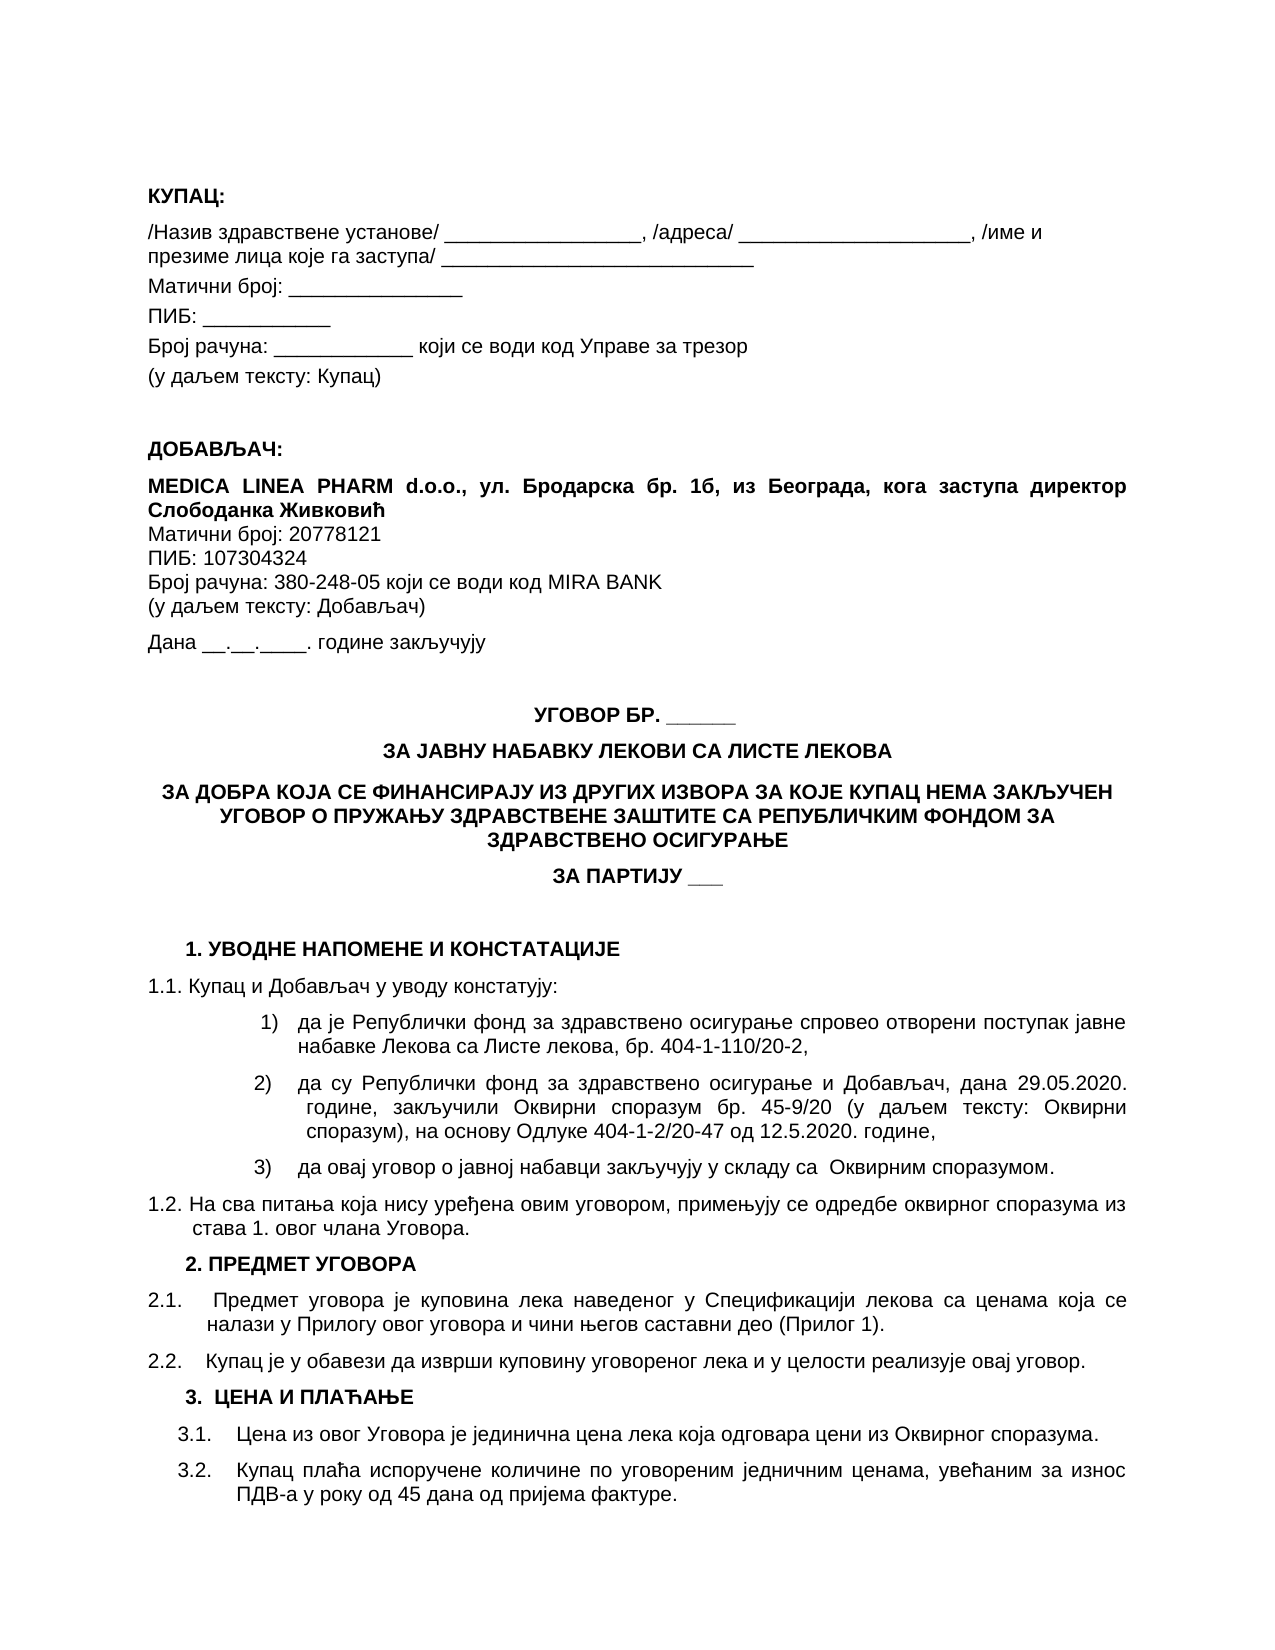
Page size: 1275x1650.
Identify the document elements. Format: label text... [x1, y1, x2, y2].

list да су Републички фонд за здравствено осигурање и Добављач, дана 29.05.2020. године, закључили Оквирни споразум бр. 45-9/20 (у даљем тексту: Оквирни споразум), на основу Одлуке 404-1-2/20-47 од 12.5.2020. године, [253, 1071, 1127, 1142]
text 2.1. Предмет уговора је куповина лека наведеног у Спецификацији лекова са ценама која се налази у Прилогу овог уговора и чини његов саставни део (Прилог 1). [148, 1288, 1127, 1336]
text Број рачуна: ____________ који се води код Управе за трезор [148, 334, 1127, 358]
text 1.1. Купац и Добављач у уводу констатују: [148, 974, 1127, 998]
text (у даљем тексту: Купац) [148, 364, 1127, 388]
text /Назив здравствене установе/ _________________, /адреса/ ____________________, /име и презиме лица које га заступа/ ___________________________ [148, 221, 1082, 267]
text ЗА ЈАВНУ НАБАВКУ ЛЕКОВИ СА ЛИСТЕ ЛЕКОВА [148, 739, 1127, 763]
text MEDICA LINEA PHARM d.o.o., ул. Бродарска бр. 1б, из Београда, кога заступа директор Слободанка Живковић [148, 474, 1127, 522]
list да овај уговор о јавној набавци закључују у складу са Оквирним споразумом. [253, 1155, 1127, 1179]
text УГОВОР БР. ______ [148, 703, 1127, 727]
text Број рачуна: 380-248-05 који се води код MIRA BANK [148, 569, 1127, 593]
text 1.2. На сва питања која нису уређена овим уговором, примењују се одредбе оквирног споразума из става 1. овог члана Уговора. [148, 1191, 1127, 1239]
text (у даљем тексту: Добављач) [148, 593, 1127, 617]
text ПИБ: 107304324 [148, 546, 1127, 569]
text 2. ПРЕДМЕТ УГОВOРА [185, 1252, 1127, 1276]
list да је Републички фонд за здравствено осигурање спровео отворени поступак јавне набавке Лекова са Листе лекова, бр. 404-1-110/20-2, [260, 1010, 1127, 1058]
text 3. ЦЕНА И ПЛАЋАЊЕ [185, 1385, 1127, 1409]
list Цена из овог Уговора је јединична цена лека која одговара цени из Оквирног споразума. [177, 1422, 1127, 1446]
text КУПАЦ: [148, 184, 1127, 208]
text ПИБ: ___________ [148, 304, 1127, 328]
text ЗА ПАРТИЈУ ___ [148, 864, 1127, 888]
text 2.2. Купац је у обавези да изврши куповину уговореног лека и у целости реализује овај уговор. [148, 1349, 1127, 1373]
text ЗА ДОБРА КОЈА СЕ ФИНАНСИРАЈУ ИЗ ДРУГИХ ИЗВОРА ЗА КОЈЕ КУПАЦ НЕМА ЗАКЉУЧЕН УГОВОР О ПРУЖАЊУ ЗДРАВСТВЕНЕ ЗАШТИТЕ СА РЕПУБЛИЧКИМ ФОНДОМ ЗА ЗДРАВСТВЕНО ОСИГУРАЊЕ [148, 780, 1127, 852]
text 1. УВОДНЕ НАПОМЕНЕ И КОНСТАТАЦИЈЕ [185, 937, 1127, 961]
list Купац плаћа испоручене количине по уговореним једничним ценама, увећаним за износ ПДВ-а у року од 45 дана од пријема фактуре. [177, 1458, 1127, 1506]
text ДОБАВЉАЧ: [148, 437, 1127, 461]
text Матични број: 20778121 [148, 522, 1127, 546]
text Матични број: _______________ [148, 274, 1127, 298]
text Дана __.__.____. године закључују [148, 630, 1127, 654]
